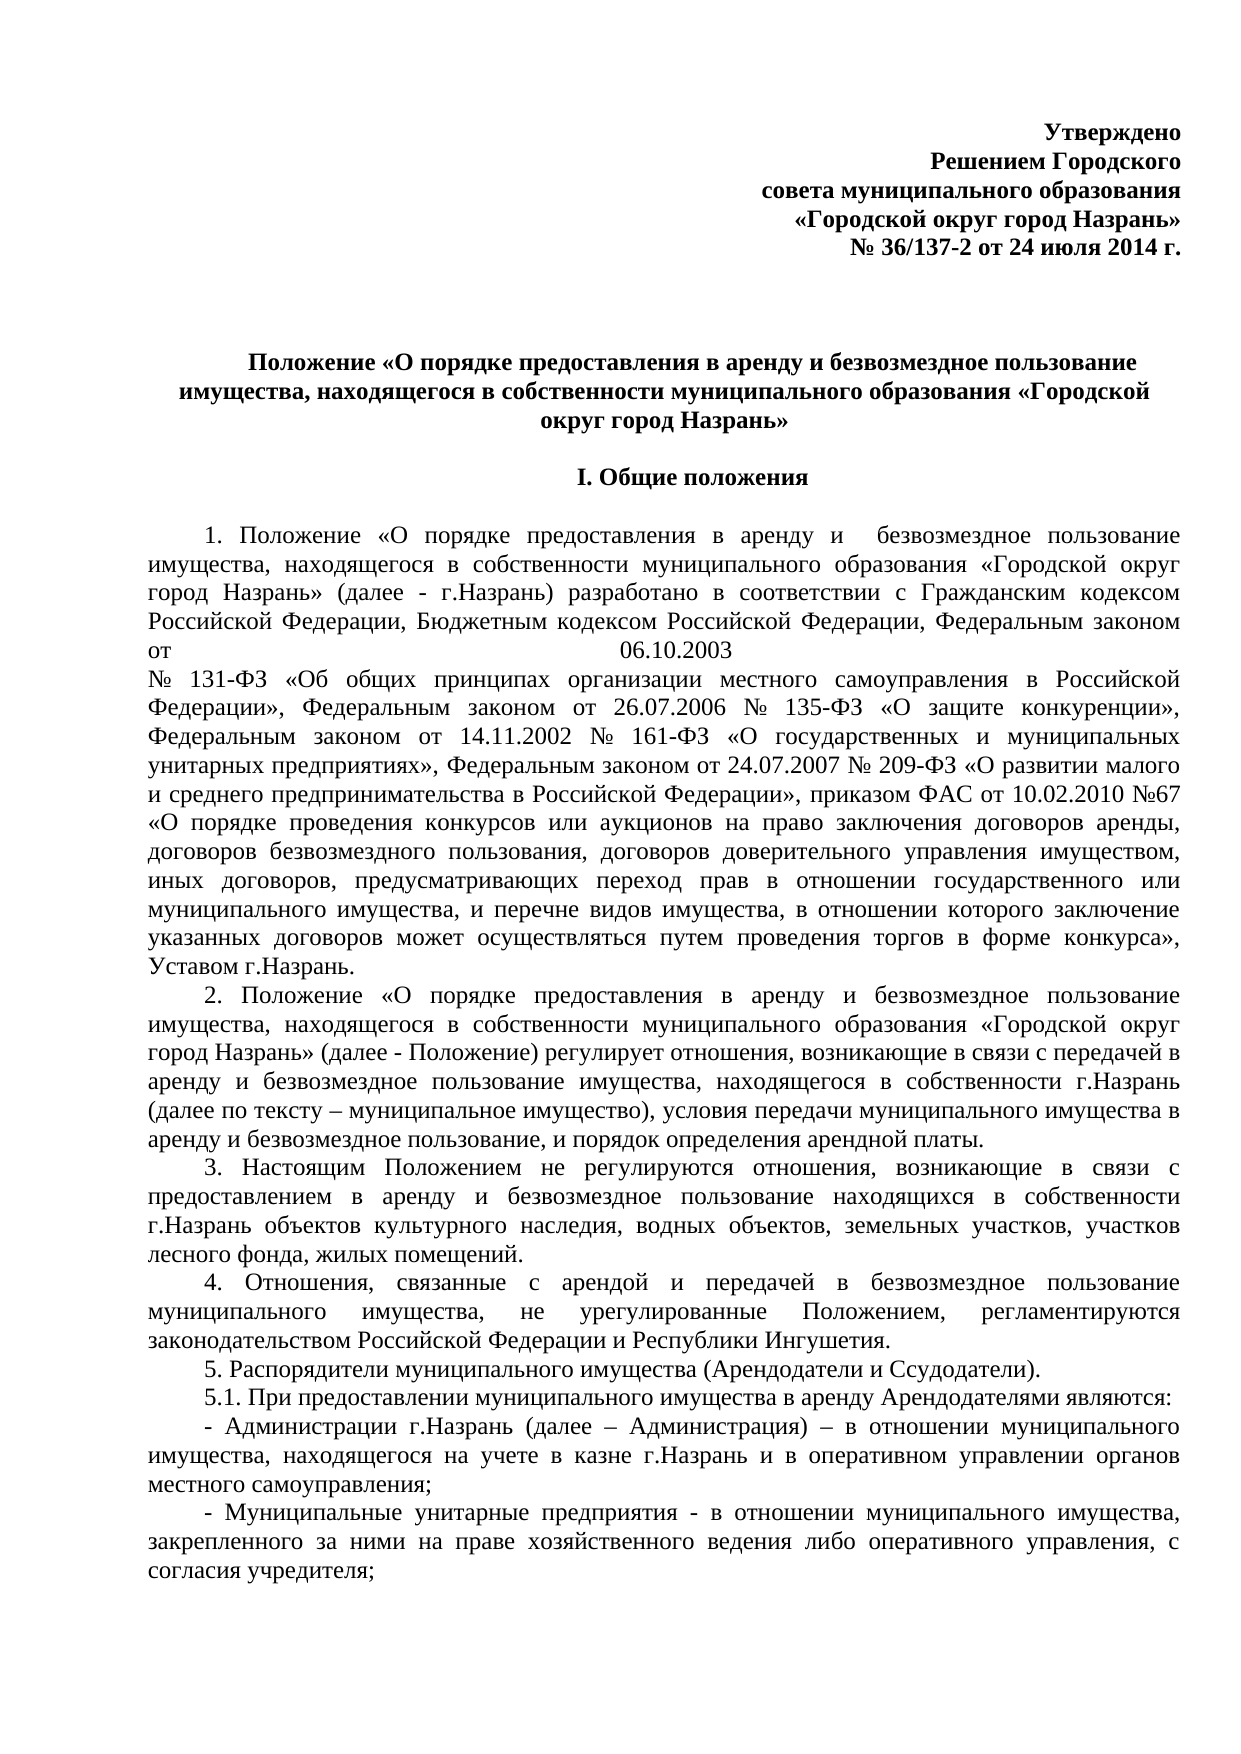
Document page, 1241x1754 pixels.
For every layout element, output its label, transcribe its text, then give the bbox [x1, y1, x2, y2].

text - Администрации г.Назрань (далее – Администрация) – в отношении муниципального имущества, находящегося на учете в казне г.Назрань и в оперативном управлении органов местного самоуправления; [148, 1411, 1181, 1497]
text 4. Отношения, связанные с арендой и передачей в безвозмездное пользование муниципального имущества, не урегулированные Положением, регламентируются законодательством Российской Федерации и Республики Ингушетия. [148, 1267, 1181, 1354]
text 5.1. При предоставлении муниципального имущества в аренду Арендодателями являются: [148, 1382, 1181, 1411]
subtitle Утверждено [148, 117, 1181, 146]
text 3. Настоящим Положением не регулируются отношения, возникающие в связи с предоставлением в аренду и безвозмездное пользование находящихся в собственности г.Назрань объектов культурного наследия, водных объектов, земельных участков, участков лесного фонда, жилых помещений. [148, 1152, 1181, 1267]
subtitle № 36/137-2 от 24 июля 2014 г. [148, 232, 1181, 261]
text Положение «О порядке предоставления в аренду и безвозмездное пользование имущества, находящегося в собственности муниципального образования «Городской округ город Назрань» [148, 347, 1181, 434]
subtitle Решением Городского [148, 146, 1181, 175]
text I. Общие положения [148, 462, 1181, 491]
subtitle «Городской округ город Назрань» [148, 204, 1181, 232]
text 2. Положение «О порядке предоставления в аренду и безвозмездное пользование имущества, находящегося в собственности муниципального образования «Городской округ город Назрань» (далее - Положение) регулирует отношения, возникающие в связи с передачей в аренду и безвозмездное пользование имущества, находящегося в собственности г.Назрань (далее по тексту – муниципальное имущество), условия передачи муниципального имущества в аренду и безвозмездное пользование, и порядок определения арендной платы. [148, 980, 1181, 1152]
text 5. Распорядители муниципального имущества (Арендодатели и Ссудодатели). [148, 1354, 1181, 1382]
text 1. Положение «О порядке предоставления в аренду и безвозмездное пользование имущества, находящегося в собственности муниципального образования «Городской округ город Назрань» (далее - г.Назрань) разработано в соответствии с Гражданским кодексом Российской Федерации, Бюджетным кодексом Российской Федерации, Федеральным законом от 06.10.2003 № 131-ФЗ «Об общих принципах организации местного самоуправления в Российской Федерации», Федеральным законом от 26.07.2006 № 135-ФЗ «О защите конкуренции», Федеральным законом от 14.11.2002 № 161-ФЗ «О государственных и муниципальных унитарных предприятиях», Федеральным законом от 24.07.2007 № 209-ФЗ «О развитии малого и среднего предпринимательства в Российской Федерации», приказом ФАС от 10.02.2010 №67 «О порядке проведения конкурсов или аукционов на право заключения договоров аренды, договоров безвозмездного пользования, договоров доверительного управления имуществом, иных договоров, предусматривающих переход прав в отношении государственного или муниципального имущества, и перечне видов имущества, в отношении которого заключение указанных договоров может осуществляться путем проведения торгов в форме конкурса», Уставом г.Назрань. [148, 520, 1181, 980]
subtitle совета муниципального образования [148, 175, 1181, 204]
